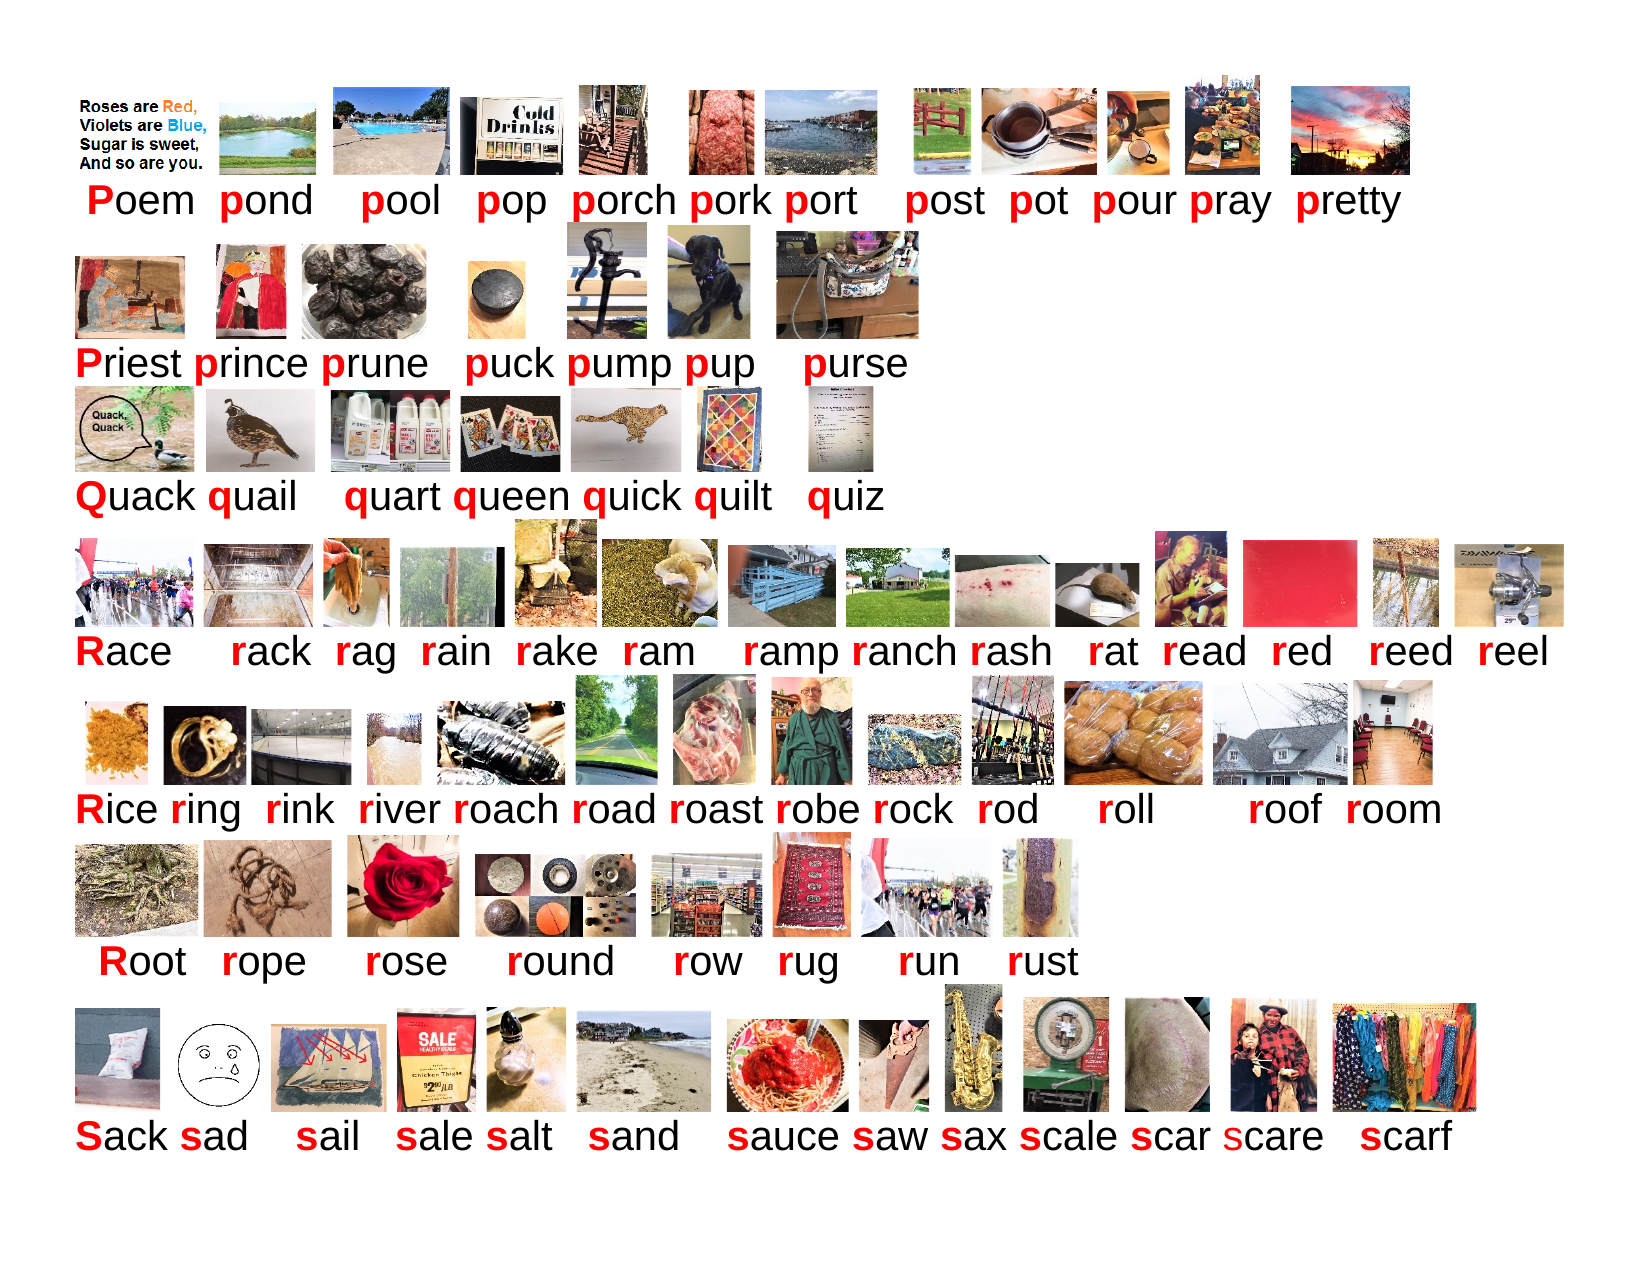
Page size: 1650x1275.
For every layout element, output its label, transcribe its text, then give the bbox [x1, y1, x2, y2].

picture [206, 389, 316, 472]
picture [764, 90, 878, 175]
picture [1243, 540, 1358, 627]
picture [944, 984, 1003, 1112]
picture [75, 1008, 161, 1112]
text Rice ring rink river roach road roast robe rock rod roll roof room [75, 785, 1575, 833]
picture [861, 838, 993, 937]
picture [203, 544, 313, 627]
picture [726, 1019, 849, 1112]
picture [776, 231, 919, 339]
picture [170, 1015, 266, 1112]
picture [954, 555, 1050, 627]
picture [971, 675, 1054, 785]
picture [1023, 997, 1110, 1112]
picture [219, 102, 317, 175]
picture [1185, 75, 1260, 175]
picture [75, 256, 185, 339]
picture [673, 674, 756, 785]
picture [75, 844, 199, 937]
picture [203, 840, 332, 937]
picture [808, 386, 874, 472]
picture [1002, 838, 1079, 937]
picture [858, 1020, 930, 1112]
picture [1107, 91, 1170, 175]
picture [475, 854, 636, 937]
picture [651, 853, 763, 937]
picture [437, 701, 566, 785]
picture [567, 222, 647, 339]
picture [1124, 997, 1210, 1112]
text Race rack rag rain rake ram ramp ranch rash rat read red reed reel [75, 626, 1575, 674]
picture [163, 706, 247, 785]
picture [75, 94, 208, 175]
picture [771, 677, 853, 785]
picture [981, 88, 1097, 175]
picture [271, 1024, 387, 1112]
text Poem pond pool pop porch pork port post pot pour pray pretty [75, 175, 1575, 223]
picture [397, 1008, 477, 1112]
picture [1291, 86, 1410, 175]
picture [514, 519, 597, 627]
picture [575, 675, 658, 785]
text Priest prince prune puck pump pup purse [75, 338, 1575, 386]
picture [323, 538, 390, 627]
picture [1454, 544, 1564, 627]
picture [400, 547, 505, 627]
picture [1064, 681, 1203, 785]
picture [867, 714, 962, 785]
picture [467, 261, 526, 339]
picture [1213, 683, 1348, 785]
text Quack quail quart queen quick quilt quiz [75, 471, 1575, 519]
picture [330, 390, 451, 472]
picture [347, 835, 460, 937]
picture [75, 386, 195, 472]
picture [667, 225, 751, 339]
picture [728, 545, 836, 627]
picture [301, 244, 427, 339]
picture [85, 701, 148, 785]
picture [1155, 531, 1228, 627]
picture [697, 386, 762, 472]
picture [846, 548, 950, 627]
picture [486, 1007, 567, 1112]
picture [333, 87, 450, 175]
picture [251, 709, 352, 785]
picture [578, 85, 648, 175]
picture [913, 88, 972, 175]
picture [570, 388, 682, 472]
picture [460, 97, 564, 175]
picture [576, 1010, 712, 1112]
picture [602, 539, 718, 627]
picture [688, 90, 755, 175]
picture [1332, 1003, 1477, 1112]
picture [1353, 680, 1433, 785]
picture [460, 396, 561, 472]
picture [1055, 563, 1140, 627]
picture [1373, 538, 1439, 627]
picture [216, 244, 287, 339]
picture [75, 538, 194, 627]
text Root rope rose round row rug run rust [75, 937, 1575, 985]
picture [1230, 998, 1318, 1112]
picture [772, 832, 851, 937]
text Sack sad sail sale salt sand sauce saw sax scale scar scare scarf [75, 1111, 1575, 1159]
picture [367, 713, 422, 785]
